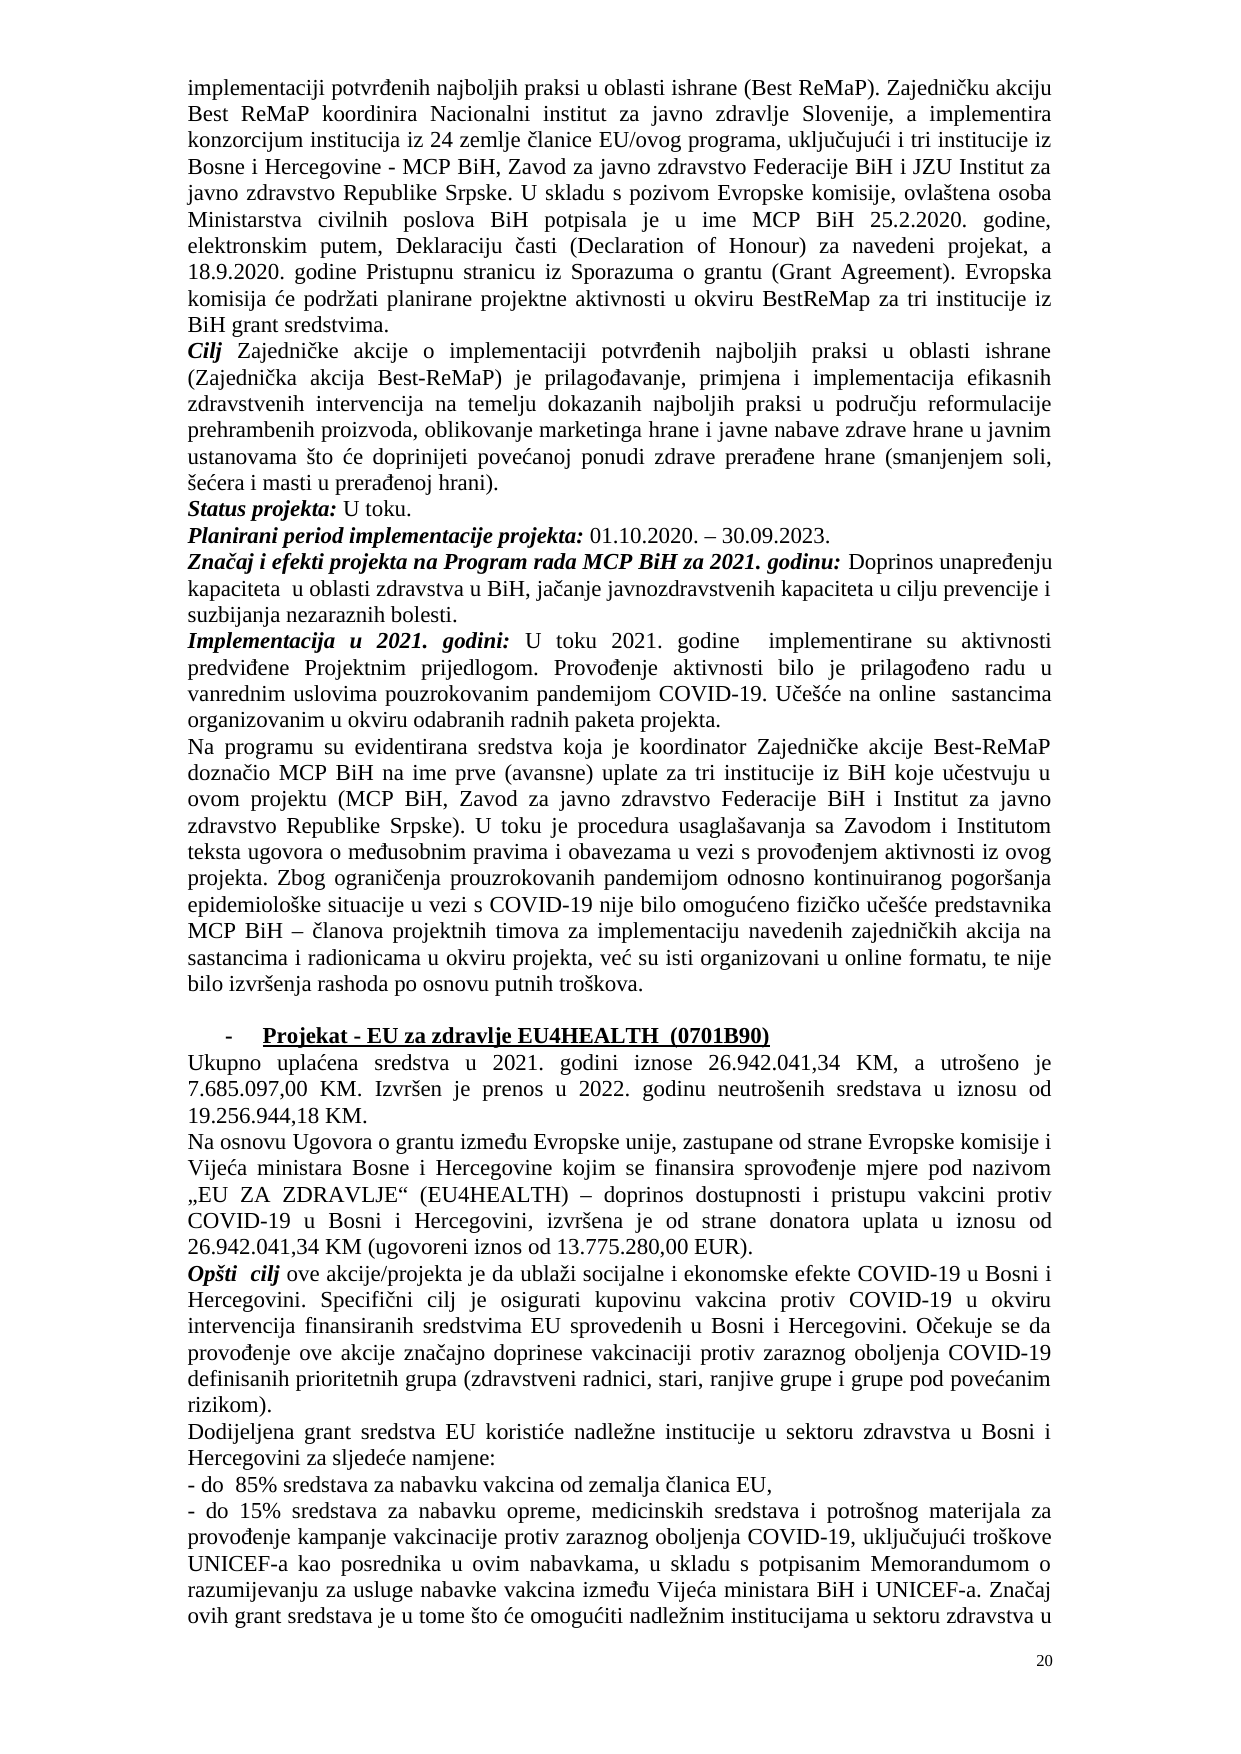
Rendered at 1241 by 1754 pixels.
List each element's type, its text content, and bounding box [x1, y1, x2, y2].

text Na programu su evidentirana sredstva koja je koordinator Zajedničke akcije Best-ReMaP doznačio MCP BiH na ime prve (avansne) uplate za tri institucije iz BiH koje učestvuju u ovom projektu (MCP BiH, Zavod za javno zdravstvo Federacije BiH i Institut za javno zdravstvo Republike Srpske). U toku je procedura usaglašavanja sa Zavodom i Institutom teksta ugovora o međusobnim pravima i obavezama u vezi s provođenjem aktivnosti iz ovog projekta. Zbog ograničenja prouzrokovanih pandemijom odnosno kontinuiranog pogoršanja epidemiološke situacije u vezi s COVID-19 nije bilo omogućeno fizičko učešće predstavnika MCP BiH – članova projektnih timova za implementaciju navedenih zajedničkih akcija na sastancima i radionicama u okviru projekta, već su isti organizovani u online formatu, te nije bilo izvršenja rashoda po osnovu putnih troškova. [187, 733, 1053, 996]
text Na osnovu Ugovora o grantu između Evropske unije, zastupane od strane Evropske komisije i Vijeća ministara Bosne i Hercegovine kojim se finansira sprovođenje mjere pod nazivom „EU ZA ZDRAVLJE“ (EU4HEALTH) – doprinos dostupnosti i pristupu vakcini protiv COVID-19 u Bosni i Hercegovini, izvršena je od strane donatora uplata u iznosu od 26.942.041,34 KM (ugovoreni iznos od 13.775.280,00 EUR). [187, 1128, 1053, 1260]
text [187, 1497, 1053, 1629]
text Status projekta: U toku. [187, 496, 1053, 522]
text Ukupno uplaćena sredstva u 2021. godini iznose 26.942.041,34 KM, a utrošeno je 7.685.097,00 KM. Izvršen je prenos u 2022. godinu neutrošenih sredstava u iznosu od 19.256.944,18 KM. [187, 1049, 1053, 1128]
text - do 85% sredstava za nabavku vakcina od zemalja članica EU, [187, 1471, 1053, 1497]
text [187, 74, 1053, 337]
text Cilj Zajedničke akcije o implementaciji potvrđenih najboljih praksi u oblasti ishrane (Zajednička akcija Best-ReMaP) je prilagođavanje, primjena i implementacija efikasnih zdravstvenih intervencija na temelju dokazanih najboljih praksi u području reformulacije prehrambenih proizvoda, oblikovanje marketinga hrane i javne nabave zdrave hrane u javnim ustanovama što će doprinijeti povećanoj ponudi zdrave prerađene hrane (smanjenjem soli, šećera i masti u prerađenoj hrani). [187, 337, 1053, 496]
text Implementacija u 2021. godini: U toku 2021. godine implementirane su aktivnosti predviđene Projektnim prijedlogom. Provođenje aktivnosti bilo je prilagođeno radu u vanrednim uslovima pouzrokovanim pandemijom COVID-19. Učešće na online sastancima organizovanim u okviru odabranih radnih paketa projekta. [187, 627, 1053, 733]
text Dodijeljena grant sredstva EU koristiće nadležne institucije u sektoru zdravstva u Bosni i Hercegovini za sljedeće namjene: [187, 1418, 1053, 1471]
text Značaj i efekti projekta na Program rada MCP BiH za 2021. godinu: Doprinos unapređenju kapaciteta u oblasti zdravstva u BiH, jačanje javnozdravstvenih kapaciteta u cilju prevencije i suzbijanja nezaraznih bolesti. [187, 548, 1053, 627]
text Opšti cilj ove akcije/projekta je da ublaži socijalne i ekonomske efekte COVID-19 u Bosni i Hercegovini. Specifični cilj je osigurati kupovinu vakcina protiv COVID-19 u okviru intervencija finansiranih sredstvima EU sprovedenih u Bosni i Hercegovini. Očekuje se da provođenje ove akcije značajno doprinese vakcinaciji protiv zaraznog oboljenja COVID-19 definisanih prioritetnih grupa (zdravstveni radnici, stari, ranjive grupe i grupe pod povećanim rizikom). [187, 1260, 1053, 1418]
list Projekat - EU za zdravlje EU4HEALTH (0701B90) [225, 1023, 1053, 1049]
text Planirani period implementacije projekta: 01.10.2020. – 30.09.2023. [187, 522, 1053, 548]
